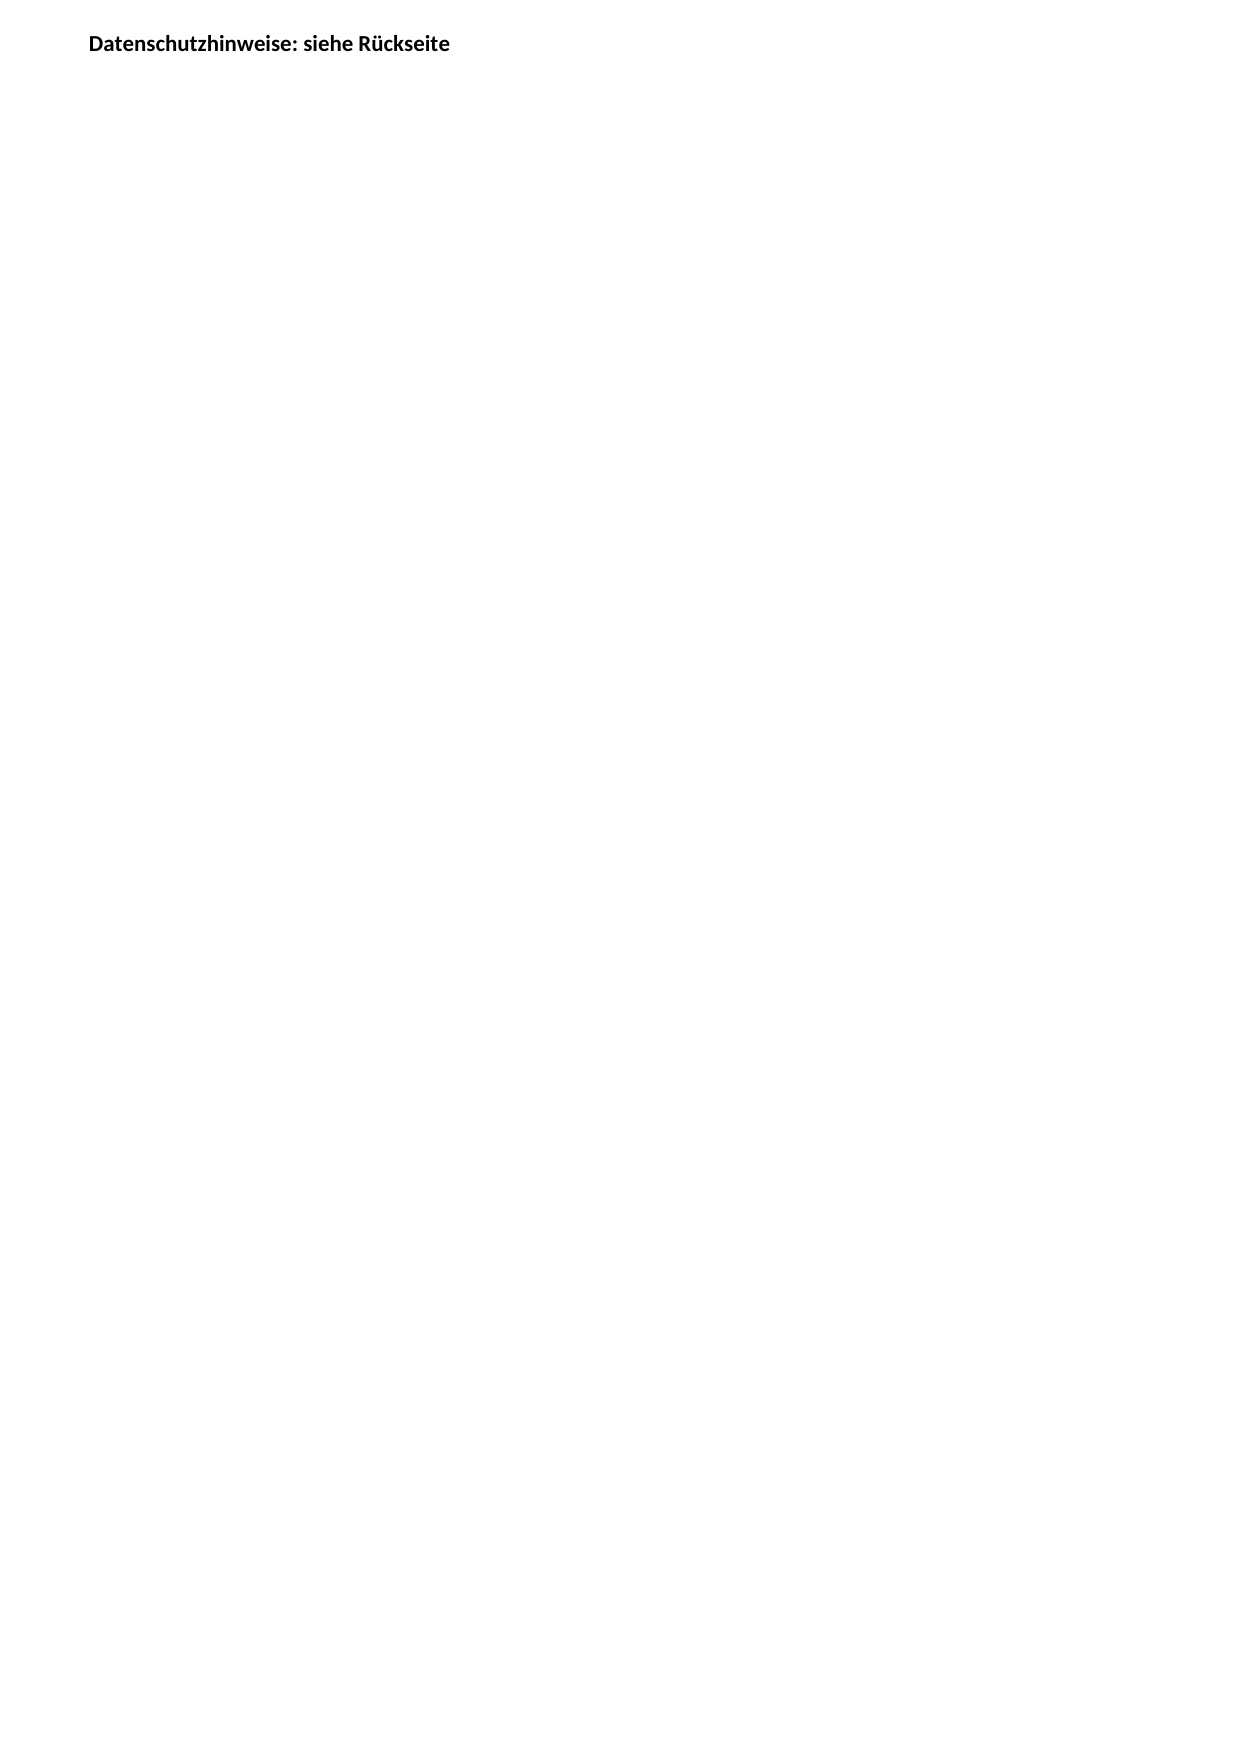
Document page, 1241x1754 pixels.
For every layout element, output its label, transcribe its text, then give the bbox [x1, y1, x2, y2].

text Datenschutzhinweise: siehe Rückseite [89, 29, 1211, 58]
